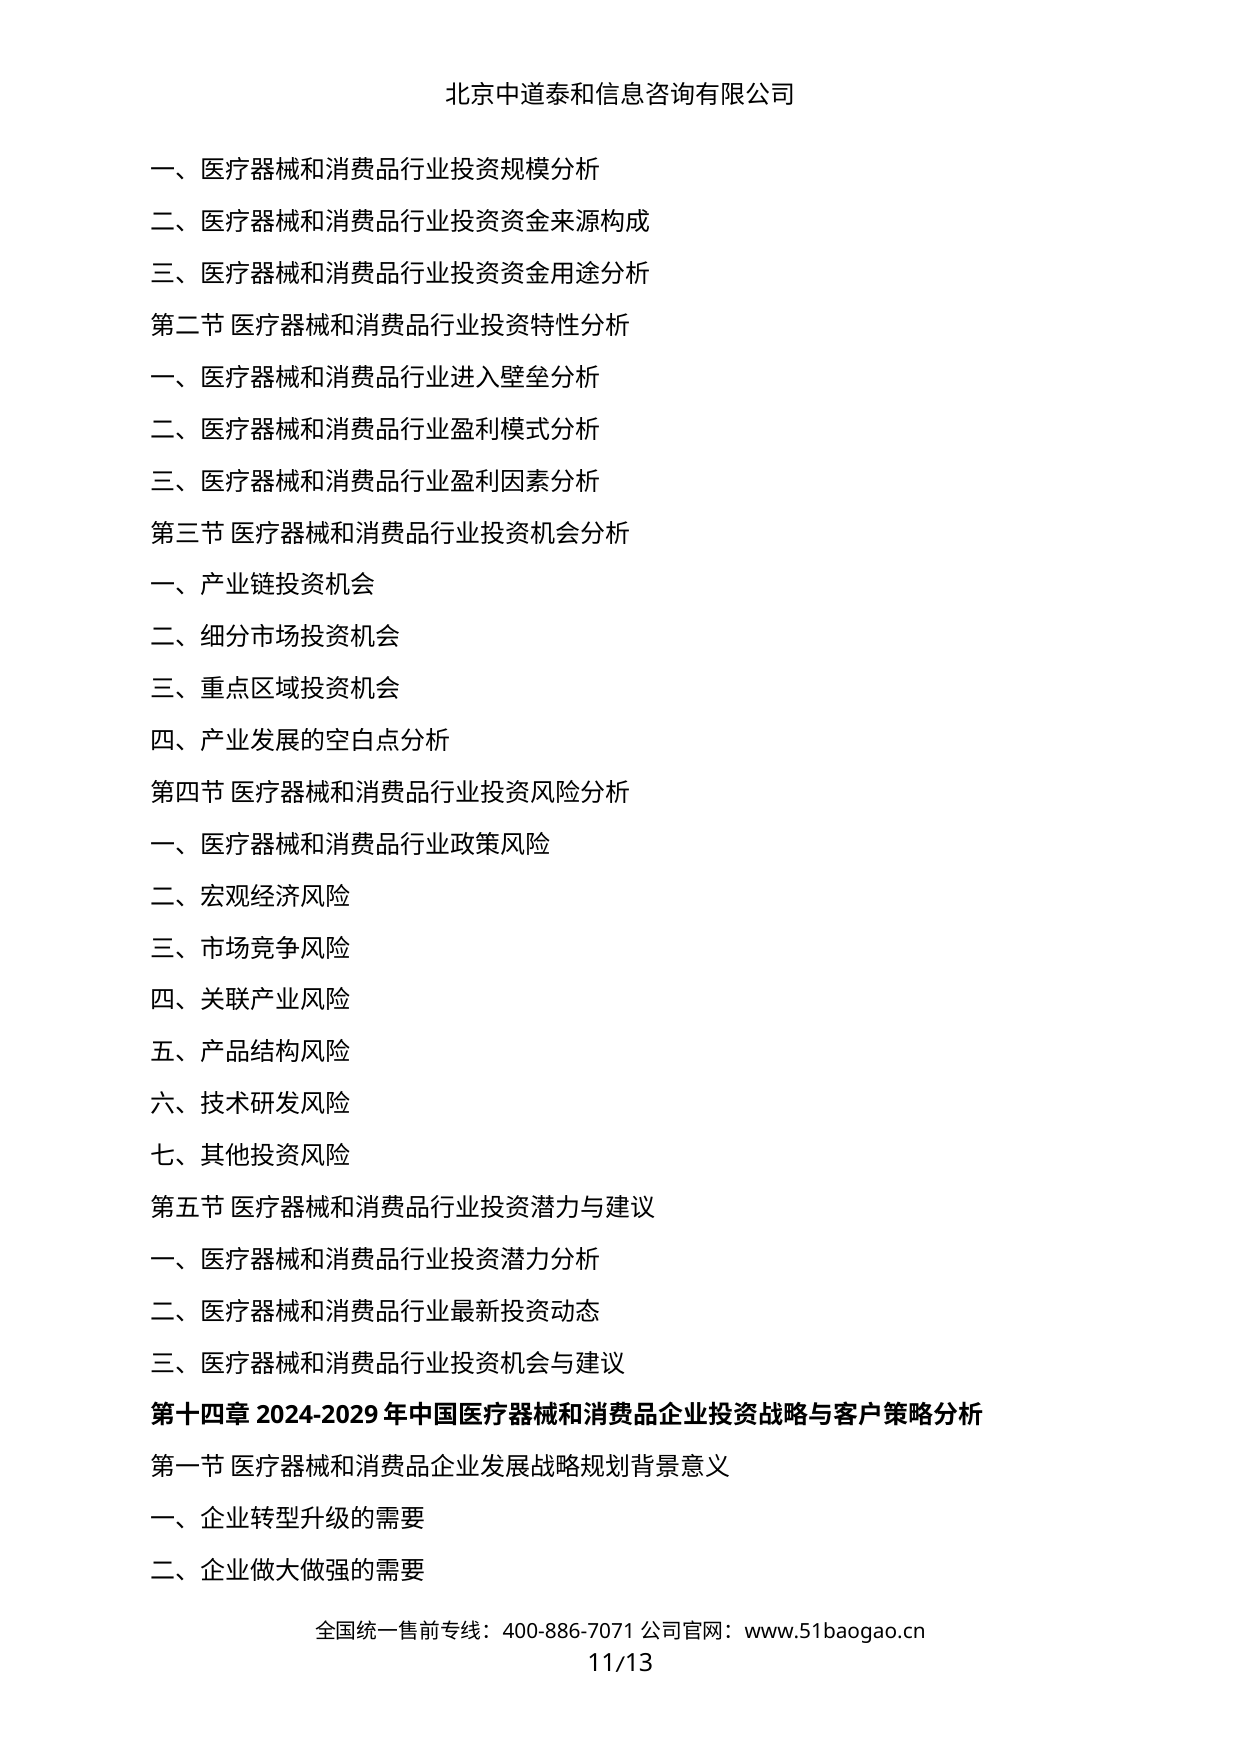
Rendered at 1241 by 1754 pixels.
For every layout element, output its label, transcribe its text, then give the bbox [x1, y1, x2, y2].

text 六、技术研发风险 [150, 1084, 1090, 1120]
text 三、市场竞争风险 [150, 928, 1090, 964]
text 第二节 医疗器械和消费品行业投资特性分析 [150, 306, 1090, 342]
text 二、医疗器械和消费品行业最新投资动态 [150, 1291, 1090, 1327]
text 第五节 医疗器械和消费品行业投资潜力与建议 [150, 1187, 1090, 1224]
text 四、关联产业风险 [150, 980, 1090, 1016]
text 三、医疗器械和消费品行业投资机会与建议 [150, 1343, 1090, 1379]
text 一、医疗器械和消费品行业进入壁垒分析 [150, 357, 1090, 394]
text 三、医疗器械和消费品行业投资资金用途分析 [150, 254, 1090, 290]
text 一、企业转型升级的需要 [150, 1499, 1090, 1535]
text 第十四章 2024-2029年中国医疗器械和消费品企业投资战略与客户策略分析 [150, 1395, 1090, 1431]
text 第四节 医疗器械和消费品行业投资风险分析 [150, 772, 1090, 809]
text 三、重点区域投资机会 [150, 669, 1090, 705]
text 二、细分市场投资机会 [150, 617, 1090, 653]
text 二、宏观经济风险 [150, 876, 1090, 912]
text 二、医疗器械和消费品行业盈利模式分析 [150, 409, 1090, 446]
text 五、产品结构风险 [150, 1032, 1090, 1068]
text 第一节 医疗器械和消费品企业发展战略规划背景意义 [150, 1447, 1090, 1483]
text 四、产业发展的空白点分析 [150, 721, 1090, 757]
text 一、医疗器械和消费品行业政策风险 [150, 824, 1090, 861]
text 七、其他投资风险 [150, 1136, 1090, 1172]
text 二、企业做大做强的需要 [150, 1551, 1090, 1587]
text 一、医疗器械和消费品行业投资规模分析 [150, 150, 1090, 186]
text 三、医疗器械和消费品行业盈利因素分析 [150, 461, 1090, 497]
text 一、医疗器械和消费品行业投资潜力分析 [150, 1239, 1090, 1276]
text 第三节 医疗器械和消费品行业投资机会分析 [150, 513, 1090, 549]
text 二、医疗器械和消费品行业投资资金来源构成 [150, 202, 1090, 238]
text 一、产业链投资机会 [150, 565, 1090, 601]
